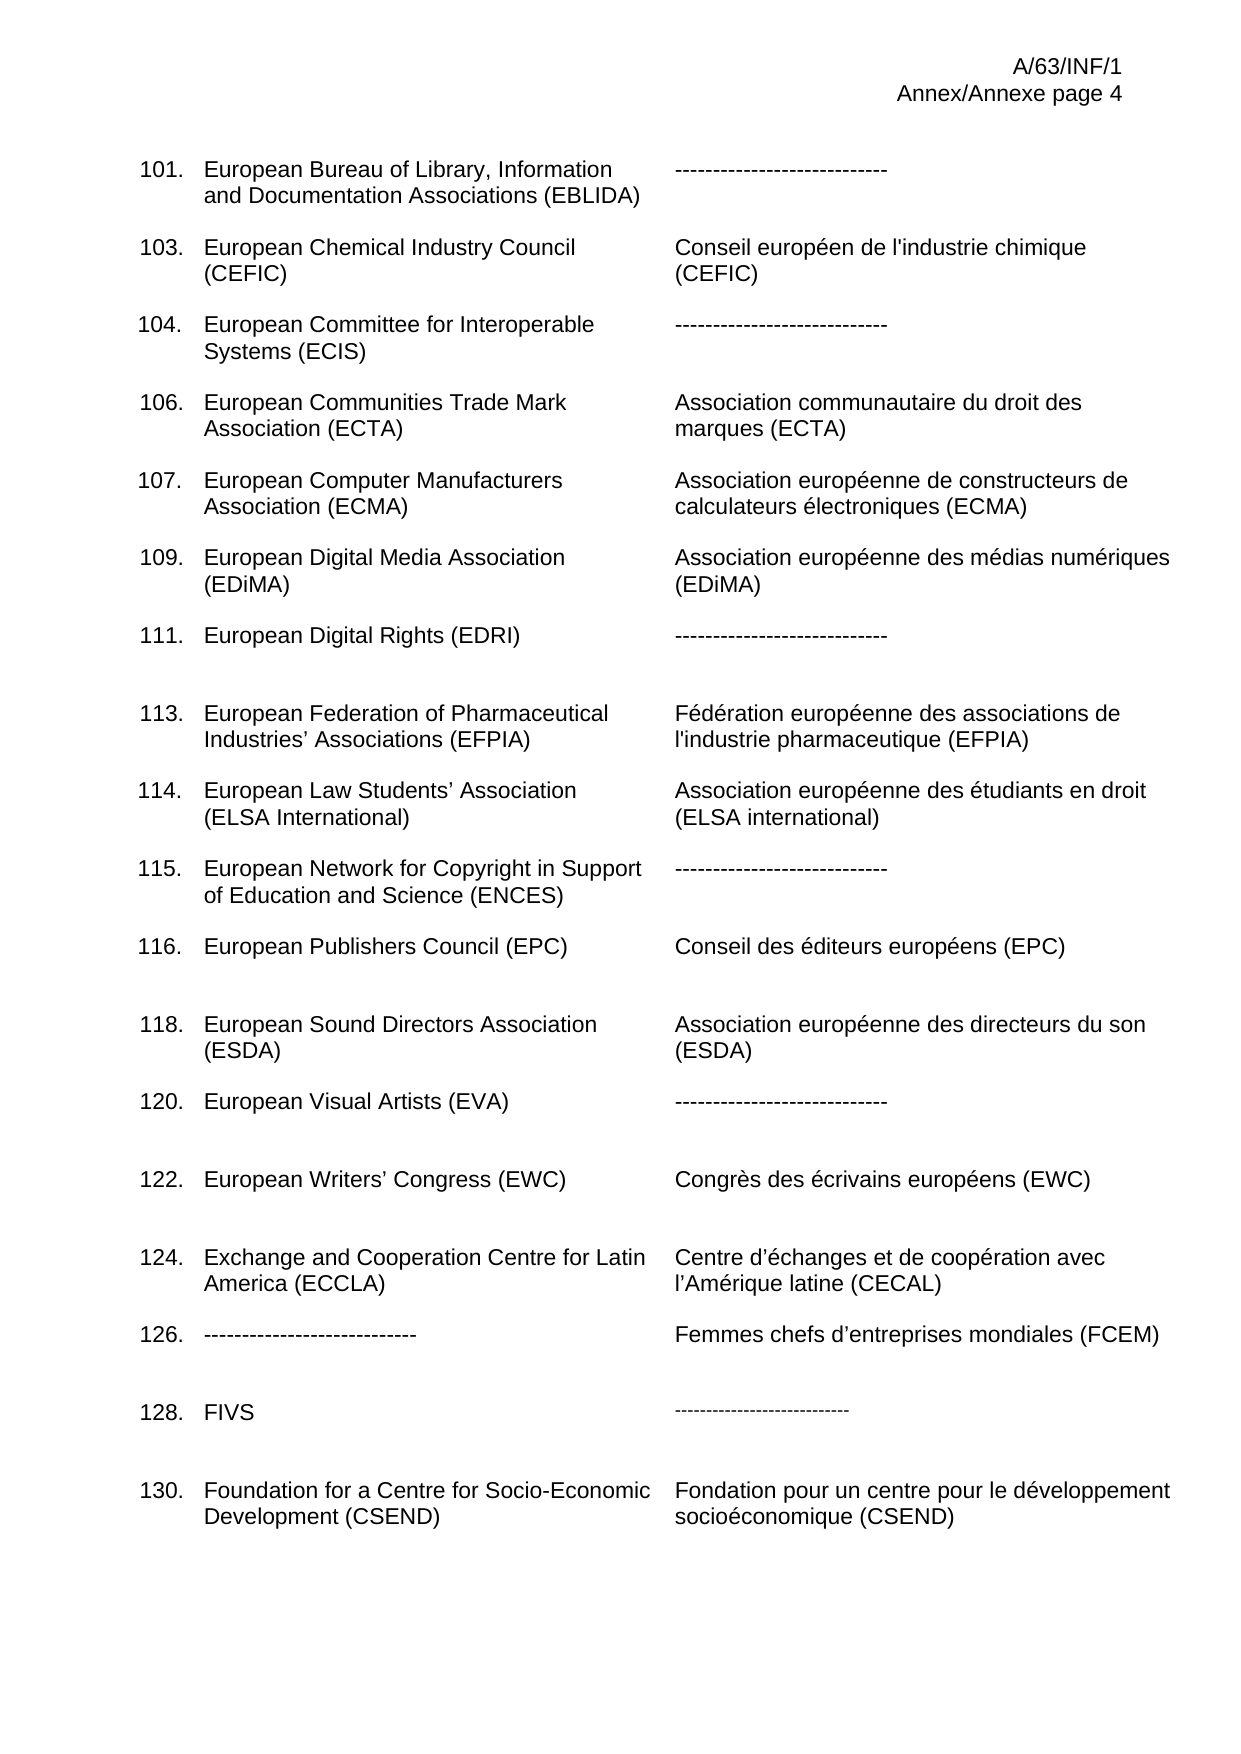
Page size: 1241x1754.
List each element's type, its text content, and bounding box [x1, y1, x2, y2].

table_cell [84, 1399, 192, 1477]
table_cell European Writers’ Congress (EWC) [192, 1166, 663, 1244]
table_cell ---------------------------- [663, 855, 1185, 933]
table_cell European Chemical Industry Council (CEFIC) [192, 234, 663, 311]
table_cell [84, 1011, 192, 1088]
table_cell ---------------------------- [663, 311, 1185, 389]
table_cell Association européenne de constructeurs de calculateurs électroniques (ECMA) [663, 467, 1185, 544]
table_cell European Digital Media Association (EDiMA) [192, 544, 663, 622]
table_cell European Visual Artists (EVA) [192, 1088, 663, 1166]
table_cell [84, 1088, 192, 1166]
table_cell European Publishers Council (EPC) [192, 933, 663, 1011]
table_cell European Committee for Interoperable Systems (ECIS) [192, 311, 663, 389]
table_cell ---------------------------- [663, 156, 1188, 233]
table_cell [84, 1166, 192, 1244]
table_cell Fondation pour un centre pour le développement socioéconomique (CSEND) [663, 1477, 1188, 1554]
table_cell Association européenne des directeurs du son (ESDA) [663, 1011, 1188, 1088]
table_cell ---------------------------- [192, 1321, 663, 1399]
table_cell [84, 389, 192, 467]
table_cell Association européenne des médias numériques (EDiMA) [663, 544, 1188, 622]
table_cell Exchange and Cooperation Centre for Latin America (ECCLA) [192, 1244, 663, 1321]
table_cell [82, 311, 192, 389]
table_cell [82, 933, 192, 1011]
table_cell [84, 700, 192, 777]
table_cell Association communautaire du droit des marques (ECTA) [663, 389, 1188, 467]
table_cell ---------------------------- [663, 622, 1188, 700]
table_cell ---------------------------- [663, 1399, 1188, 1477]
table_cell [84, 622, 192, 700]
table_cell Centre d’échanges et de coopération avec l’Amérique latine (CECAL) [663, 1244, 1188, 1321]
table_cell European Computer Manufacturers Association (ECMA) [192, 467, 663, 544]
table_cell Congrès des écrivains européens (EWC) [663, 1166, 1188, 1244]
table_cell European Law Students’ Association (ELSA International) [192, 778, 663, 855]
table_cell European Network for Copyright in Support of Education and Science (ENCES) [192, 855, 663, 933]
table_cell [84, 1244, 192, 1321]
table_cell [84, 156, 192, 233]
table_cell [84, 234, 192, 311]
table_cell European Communities Trade Mark Association (ECTA) [192, 389, 663, 467]
table_cell [84, 544, 192, 622]
table_cell European Digital Rights (EDRI) [192, 622, 663, 700]
table_cell Foundation for a Centre for Socio-Economic Development (CSEND) [192, 1477, 663, 1554]
table_cell Association européenne des étudiants en droit (ELSA international) [663, 778, 1185, 855]
table_cell Conseil européen de l'industrie chimique (CEFIC) [663, 234, 1188, 311]
table_cell Femmes chefs d’entreprises mondiales (FCEM) [663, 1321, 1188, 1399]
table_cell Fédération européenne des associations de l'industrie pharmaceutique (EFPIA) [663, 700, 1188, 777]
table_cell [84, 1477, 192, 1554]
table_cell [82, 855, 192, 933]
table_cell European Federation of Pharmaceutical Industries’ Associations (EFPIA) [192, 700, 663, 777]
table_cell [82, 467, 192, 544]
table_cell [82, 778, 192, 855]
table_cell Conseil des éditeurs européens (EPC) [663, 933, 1185, 1011]
table_cell FIVS [192, 1399, 663, 1477]
table_cell ---------------------------- [663, 1088, 1188, 1166]
table_cell European Bureau of Library, Information and Documentation Associations (EBLIDA) [192, 156, 663, 233]
table_cell European Sound Directors Association (ESDA) [192, 1011, 663, 1088]
table_cell [84, 1321, 192, 1399]
